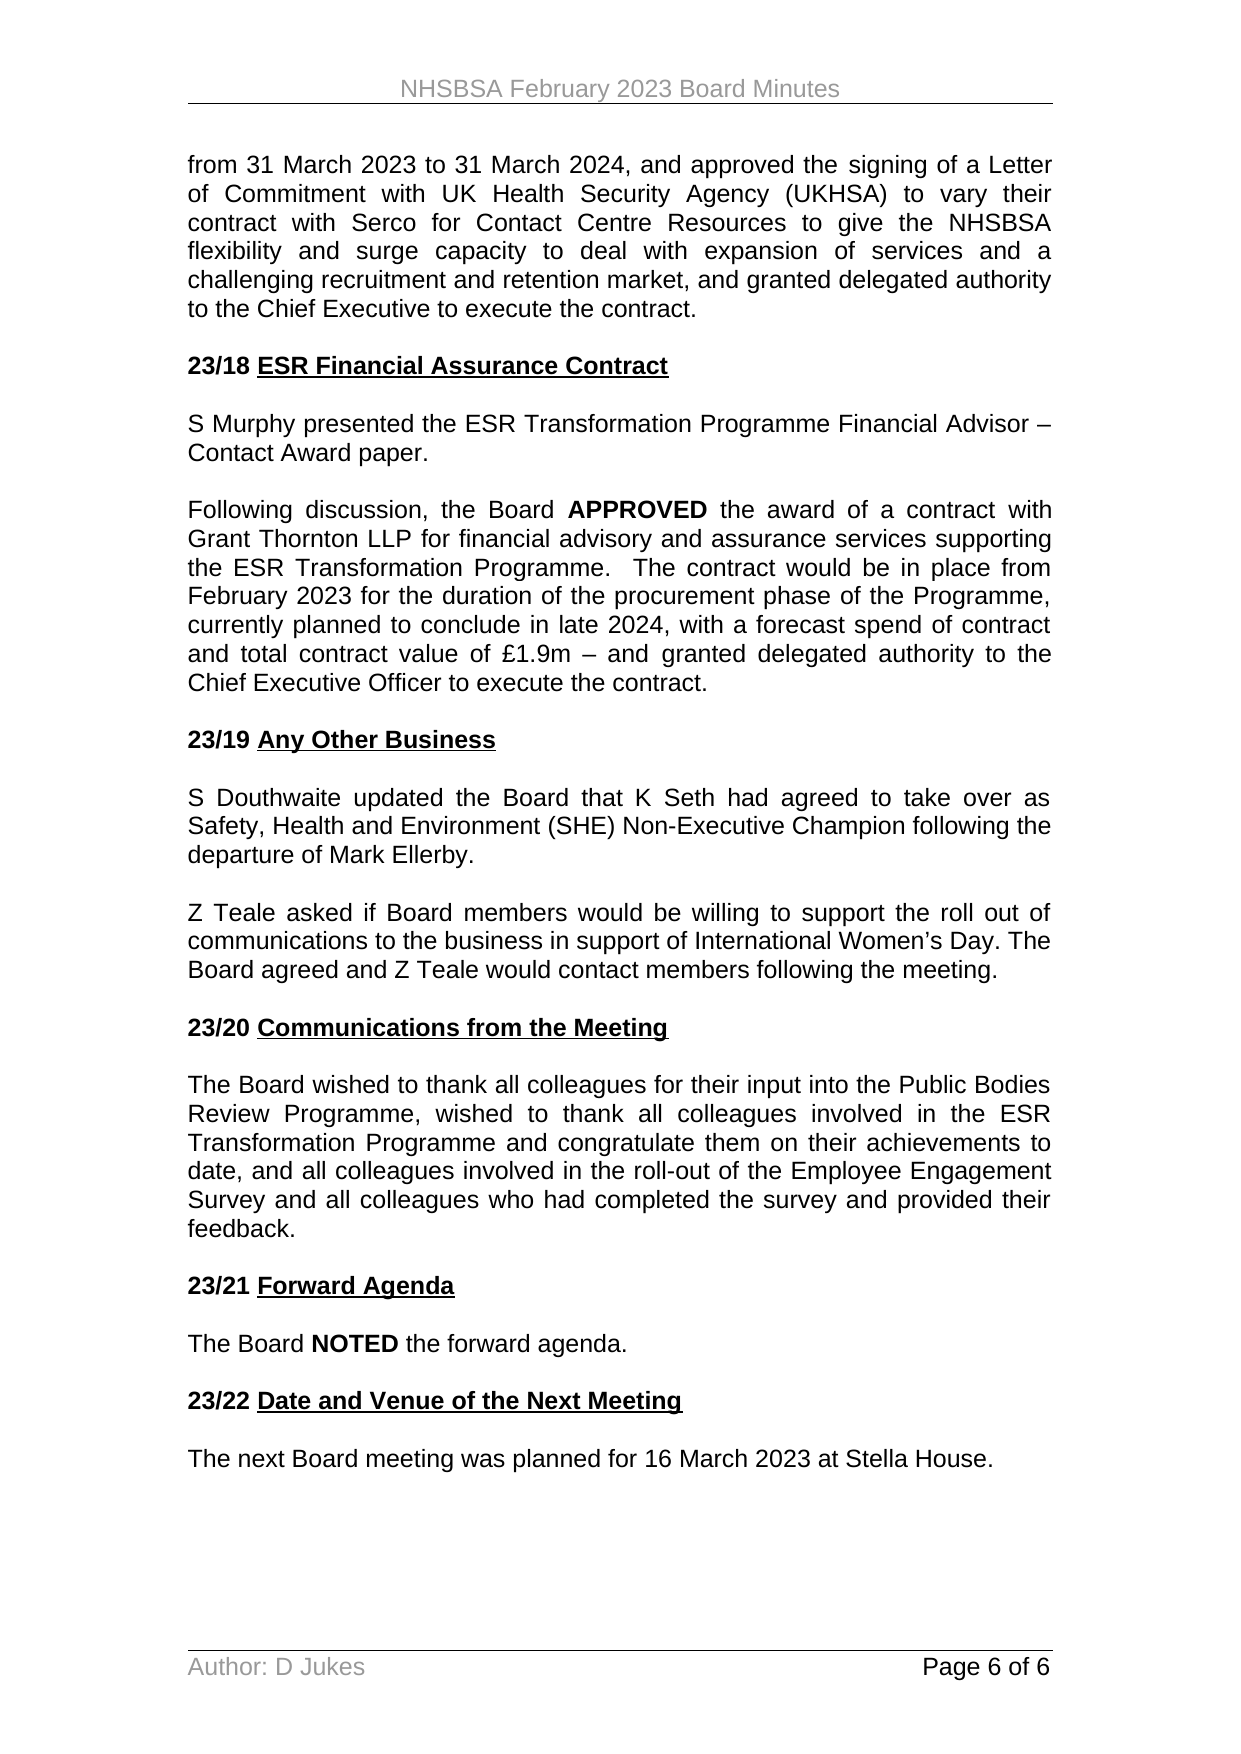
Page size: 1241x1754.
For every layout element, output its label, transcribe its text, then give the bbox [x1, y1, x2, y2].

text Following discussion, the Board APPROVED the award of a contract with Grant Thornton LLP for financial advisory and assurance services supporting the ESR Transformation Programme. The contract would be in place from February 2023 for the duration of the procurement phase of the Programme, currently planned to conclude in late 2024, with a forecast spend of contract and total contract value of £1.9m – and granted delegated authority to the Chief Executive Officer to execute the contract. [187, 564, 1053, 696]
text Z Teale asked if Board members would be willing to support the roll out of communications to the business in support of International Women’s Day. The Board agreed and Z Teale would contact members following the meeting. [187, 897, 1053, 984]
list S Murphy presented the ESR Transformation Programme Financial Advisor – Contact Award paper. [187, 409, 1053, 466]
text 23/19 Any Other Business [187, 725, 1053, 754]
text The Board NOTED the forward agenda. [187, 1329, 1053, 1357]
text 23/21 Forward Agenda [187, 1271, 1053, 1300]
text S Douthwaite updated the Board that K Seth had agreed to take over as Safety, Health and Environment (SHE) Non-Executive Champion following the departure of Mark Ellerby. [187, 782, 1053, 869]
text 23/18 ESR Financial Assurance Contract [187, 351, 1053, 380]
text The Board wished to thank all colleagues for their input into the Public Bodies Review Programme, wished to thank all colleagues involved in the ESR Transformation Programme and congratulate them on their achievements to date, and all colleagues involved in the roll-out of the Employee Engagement Survey and all colleagues who had completed the survey and provided their feedback. [187, 1070, 1053, 1242]
text 23/20 Communications from the Meeting [187, 1012, 1053, 1041]
text The next Board meeting was planned for 16 March 2023 at Stella House. [187, 1444, 1053, 1472]
text Following discussion, the Board APPROVED the award of a contract with Grant Thornton LLP for financial advisory and assurance services supporting the ESR Transformation Programme. The contract would be in place from February 2023 for the duration of the procurement phase of the Programme, currently planned to conclude in late 2024, with a forecast spend of contract and total contract value of £1.9m – and granted delegated authority to the Chief Executive Officer to execute the contract. [187, 495, 1053, 563]
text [187, 150, 1053, 322]
text 23/22 Date and Venue of the Next Meeting [187, 1386, 1053, 1415]
